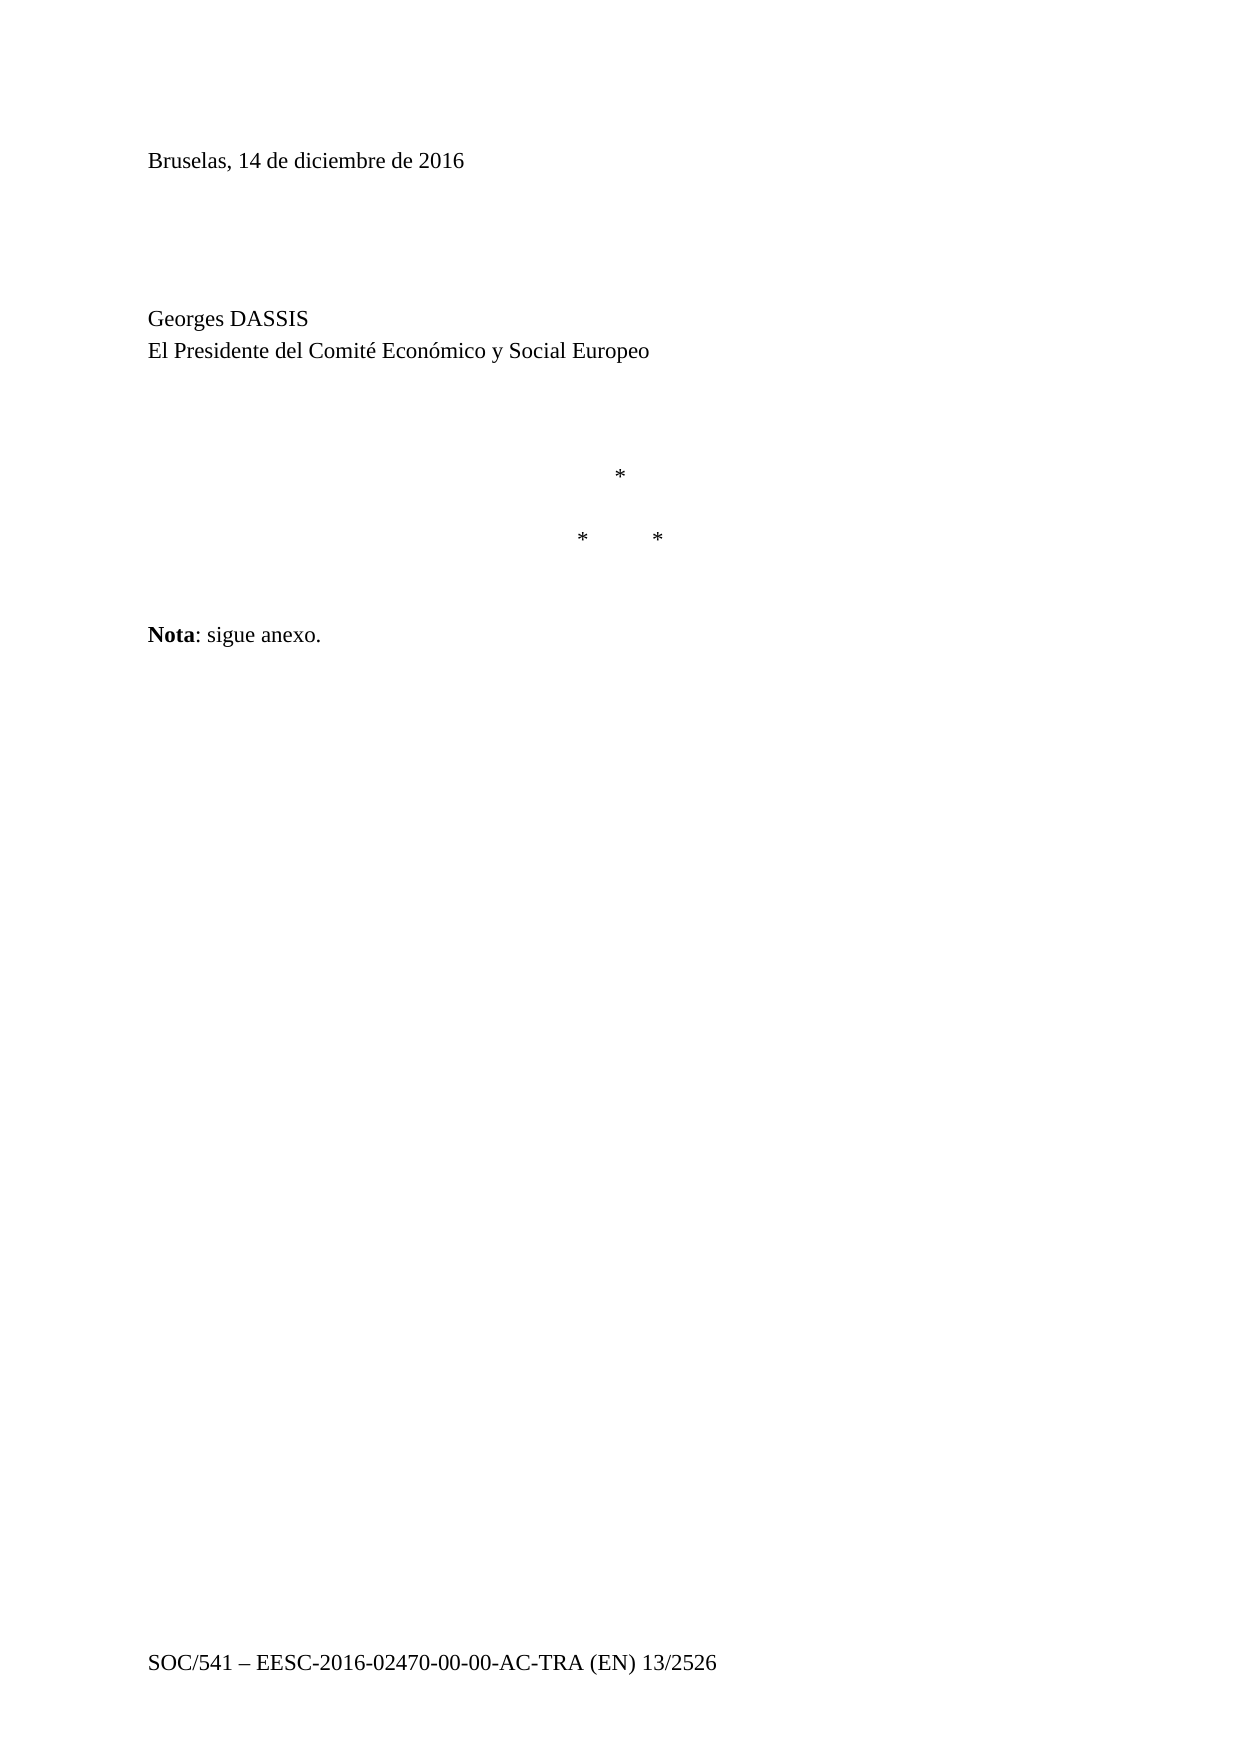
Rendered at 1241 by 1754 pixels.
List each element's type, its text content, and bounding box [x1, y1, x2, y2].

text * * [148, 526, 1093, 553]
text * [148, 463, 1093, 489]
text Bruselas, 14 de diciembre de 2016 [148, 148, 1093, 174]
text El Presidente del Comité Económico y Social Europeo [148, 337, 1093, 363]
text Nota: sigue anexo. [148, 621, 1093, 647]
text Georges DASSIS [148, 305, 1093, 332]
